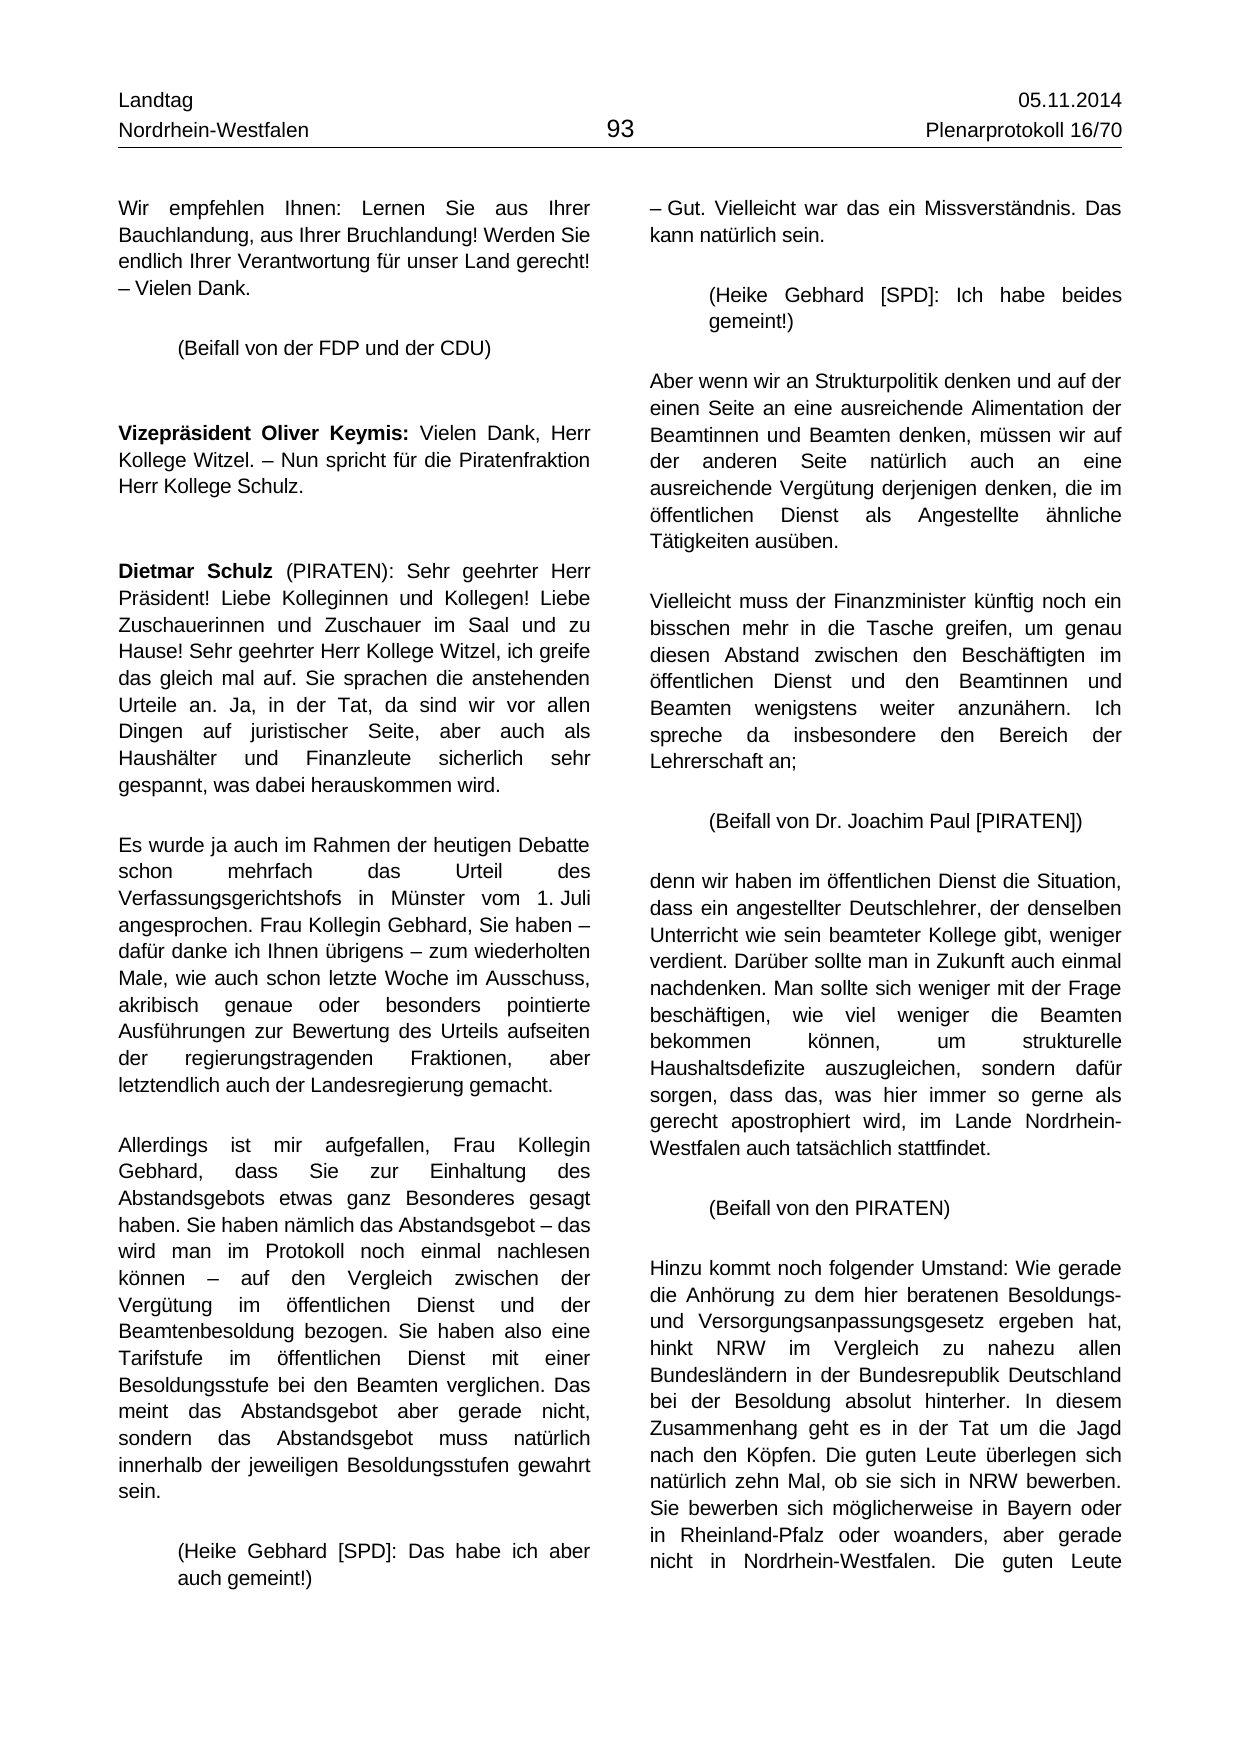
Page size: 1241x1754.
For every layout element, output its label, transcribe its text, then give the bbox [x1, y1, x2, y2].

text (Heike Gebhard [SPD]: Das habe ich aber auch gemeint!) [177, 1540, 591, 1590]
text denn wir haben im öffentlichen Dienst die Situation, dass ein angestellter Deutschlehrer, der denselben Unterricht wie sein beamteter Kollege gibt, weniger verdient. Darüber sollte man in Zukunft auch einmal nachdenken. Man sollte sich weniger mit der Frage beschäftigen, wie viel weniger die Beamten bekommen können, um strukturelle Haushaltsdefizite auszugleichen, sondern dafür sorgen, dass das, was hier immer so gerne als gerecht apostrophiert wird, im Lande Nordrhein-Westfalen auch tatsächlich stattfindet. [649, 870, 1122, 1160]
text Es wurde ja auch im Rahmen der heutigen Debatte schon mehrfach das Urteil des Verfassungsgerichtshofs in Münster vom 1. Juli angesprochen. Frau Kollegin Gebhard, Sie haben – dafür danke ich Ihnen übrigens – zum wiederholten Male, wie auch schon letzte Woche im Ausschuss, akribisch genaue oder besonders pointierte Ausführungen zur Bewertung des Urteils aufseiten der regierungstragenden Fraktionen, aber letztendlich auch der Landesregierung gemacht. [118, 833, 591, 1097]
text Vielleicht muss der Finanzminister künftig noch ein bisschen mehr in die Tasche greifen, um genau diesen Abstand zwischen den Beschäftigten im öffentlichen Dienst und den Beamtinnen und Beamten wenigstens weiter anzunähern. Ich spreche da insbesondere den Bereich der Lehrerschaft an; [649, 590, 1122, 773]
text (Beifall von den PIRATEN) [709, 1197, 1122, 1220]
text Dietmar Schulz (PIRATEN): Sehr geehrter Herr Präsident! Liebe Kolleginnen und Kollegen! Liebe Zuschauerinnen und Zuschauer im Saal und zu Hause! Sehr geehrter Herr Kollege Witzel, ich greife das gleich mal auf. Sie sprachen die anstehenden Urteile an. Ja, in der Tat, da sind wir vor allen Dingen auf juristischer Seite, aber auch als Haushälter und Finanzleute sicherlich sehr gespannt, was dabei herauskommen wird. [118, 560, 591, 797]
text Allerdings ist mir aufgefallen, Frau Kollegin Gebhard, dass Sie zur Einhaltung des Abstandsgebots etwas ganz Besonderes gesagt haben. Sie haben nämlich das Abstandsgebot – das wird man im Protokoll noch einmal nachlesen können – auf den Vergleich zwischen der Vergütung im öffentlichen Dienst und der Beamtenbesoldung bezogen. Sie haben also eine Tarifstufe im öffentlichen Dienst mit einer Besoldungsstufe bei den Beamten verglichen. Das meint das Abstandsgebot aber gerade nicht, sondern das Abstandsgebot muss natürlich innerhalb der jeweiligen Besoldungsstufen gewahrt sein. [118, 1133, 591, 1503]
text Wir empfehlen Ihnen: Lernen Sie aus Ihrer Bauchlandung, aus Ihrer Bruchlandung! Werden Sie endlich Ihrer Verantwortung für unser Land gerecht! – Vielen Dank. [118, 197, 591, 300]
text (Heike Gebhard [SPD]: Ich habe beides gemeint!) [709, 283, 1122, 333]
text Aber wenn wir an Strukturpolitik denken und auf der einen Seite an eine ausreichende Alimentation der Beamtinnen und Beamten denken, müssen wir auf der anderen Seite natürlich auch an eine ausreichende Vergütung derjenigen denken, die im öffentlichen Dienst als Angestellte ähnliche Tätigkeiten ausüben. [649, 370, 1122, 553]
text Vizepräsident Oliver Keymis: Vielen Dank, Herr Kollege Witzel. – Nun spricht für die Piratenfraktion Herr Kollege Schulz. [118, 422, 591, 498]
text (Beifall von Dr. Joachim Paul [PIRATEN]) [709, 810, 1122, 833]
text – Gut. Vielleicht war das ein Missverständnis. Das kann natürlich sein. [649, 197, 1122, 247]
text (Beifall von der FDP und der CDU) [177, 337, 591, 360]
